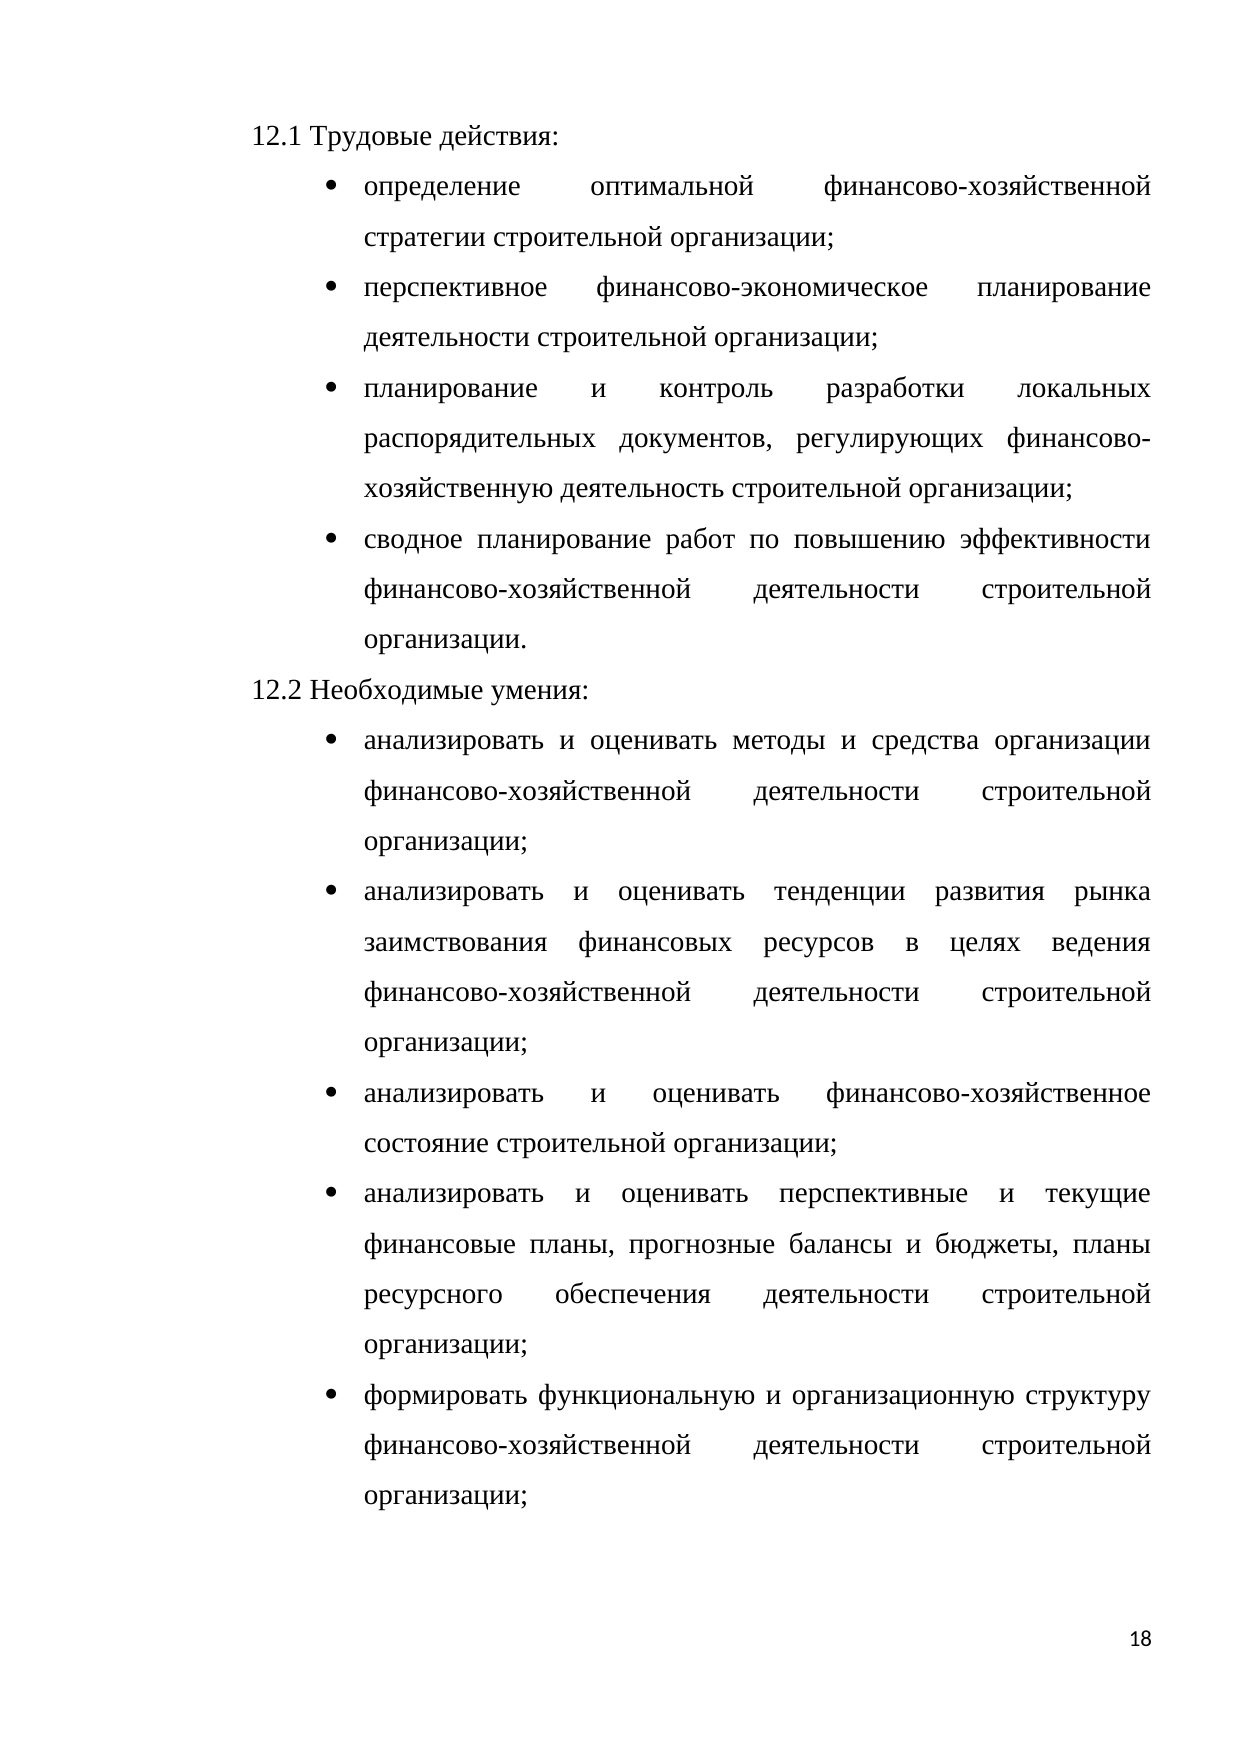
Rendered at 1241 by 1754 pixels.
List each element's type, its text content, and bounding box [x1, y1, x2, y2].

list анализировать и оценивать методы и средства организации финансово-хозяйственной деятельности строительной организации; [326, 722, 1152, 857]
list анализировать и оценивать тенденции развития рынка заимствования финансовых ресурсов в целях ведения финансово-хозяйственной деятельности строительной организации; [326, 873, 1152, 1058]
list сводное планирование работ по повышению эффективности финансово-хозяйственной деятельности строительной организации. [326, 521, 1152, 655]
list анализировать и оценивать перспективные и текущие финансовые планы, прогнозные балансы и бюджеты, планы ресурсного обеспечения деятельности строительной организации; [326, 1175, 1152, 1360]
list определение оптимальной финансово-хозяйственной стратегии строительной организации; [326, 168, 1152, 252]
list формировать функциональную и организационную структуру финансово-хозяйственной деятельности строительной организации; [326, 1377, 1152, 1511]
text 12.1 Трудовые действия: [177, 118, 1152, 152]
list анализировать и оценивать финансово-хозяйственное состояние строительной организации; [326, 1075, 1152, 1159]
text 12.2 Необходимые умения: [177, 672, 1152, 706]
list планирование и контроль разработки локальных распорядительных документов, регулирующих финансово-хозяйственную деятельность строительной организации; [326, 370, 1152, 504]
list перспективное финансово-экономическое планирование деятельности строительной организации; [326, 269, 1152, 353]
